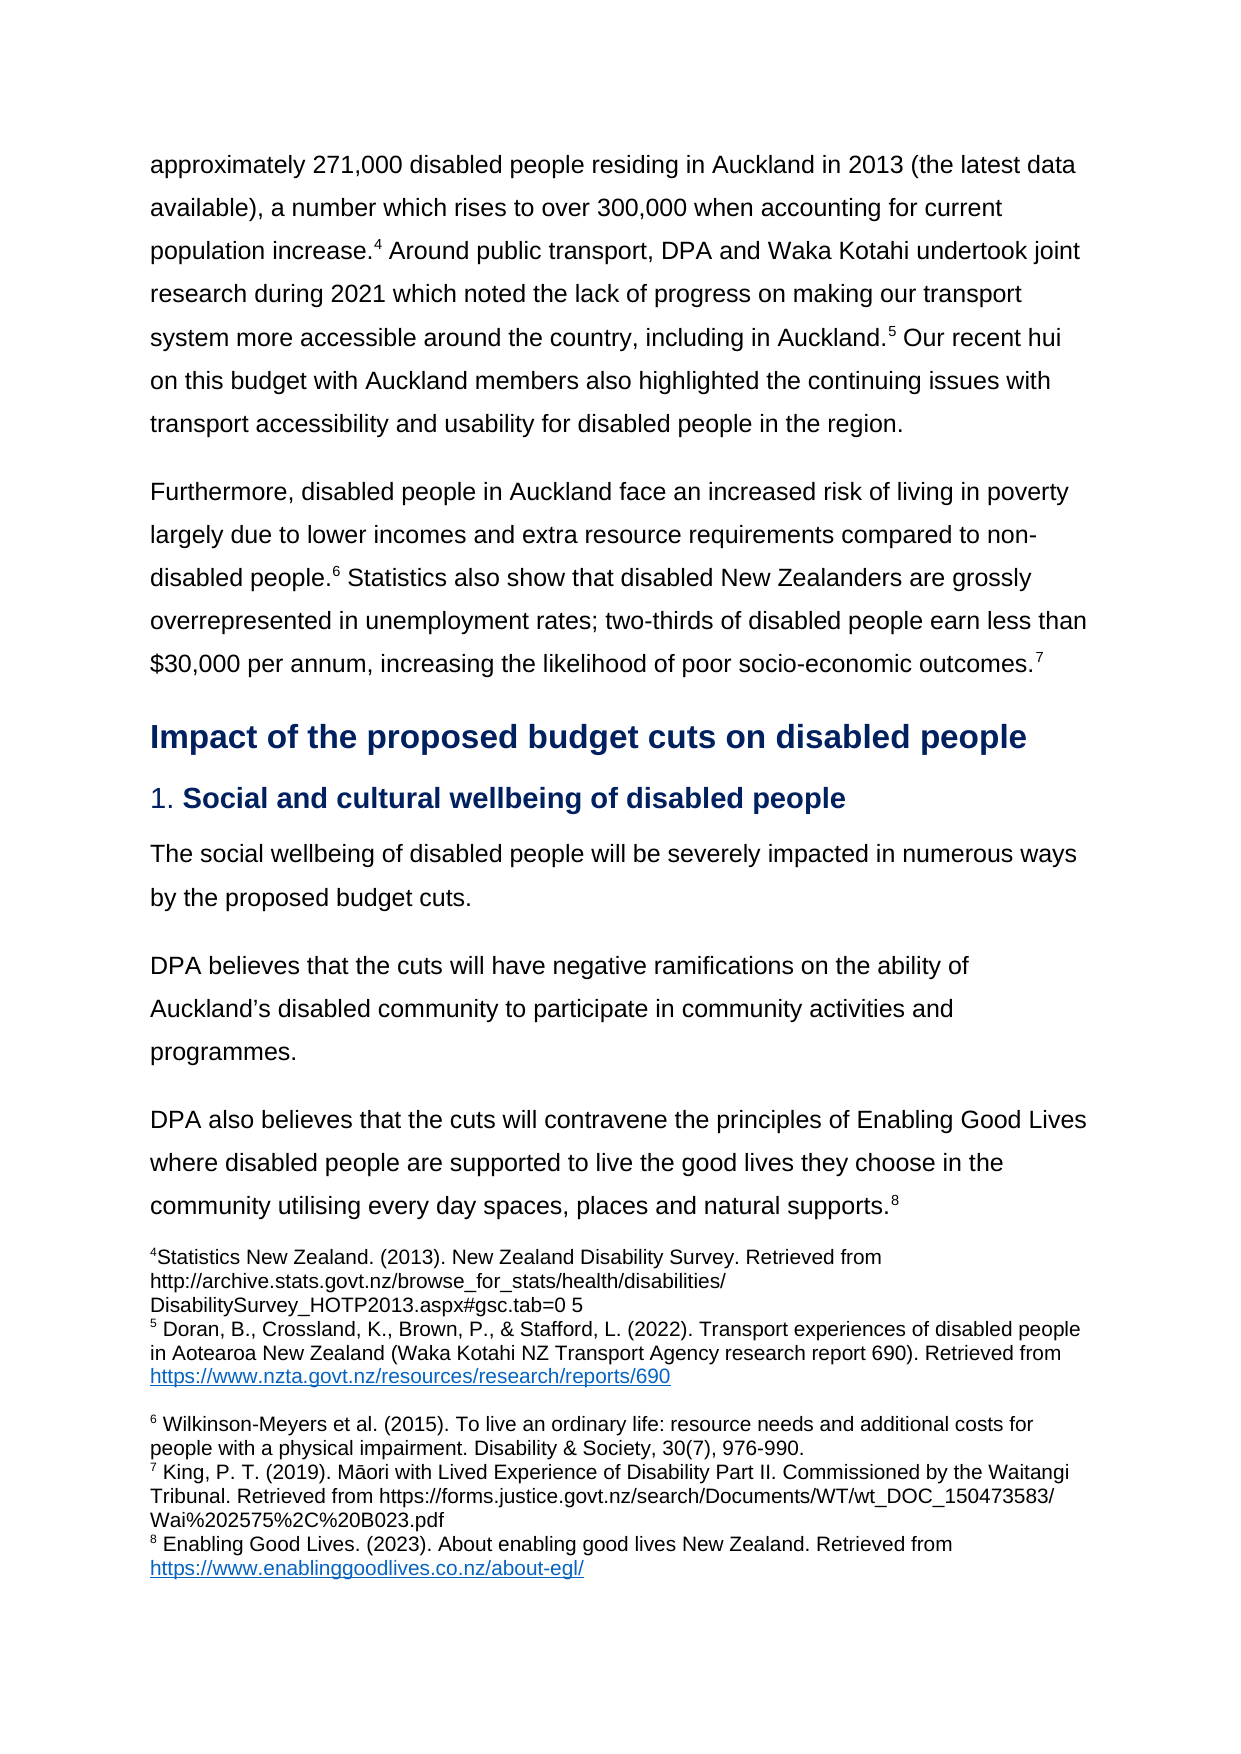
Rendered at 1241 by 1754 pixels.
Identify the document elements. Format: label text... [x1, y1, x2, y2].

text Furthermore, disabled people in Auckland face an increased risk of living in poverty largely due to lower incomes and extra resource requirements compared to non-disabled people. Statistics also show that disabled New Zealanders are grossly overrepresented in unemployment rates; two-thirds of disabled people earn less than $30,000 per annum, increasing the likelihood of poor socio-economic outcomes. [150, 477, 1090, 678]
text DPA believes that the cuts will have negative ramifications on the ability of Auckland’s disabled community to participate in community activities and programmes. [150, 951, 1090, 1066]
subtitle 1. Social and cultural wellbeing of disabled people [150, 781, 1090, 814]
text DPA also believes that the cuts will contravene the principles of Enabling Good Lives where disabled people are supported to live the good lives they choose in the community utilising every day spaces, places and natural supports. [150, 1105, 1090, 1220]
text The social wellbeing of disabled people will be severely impacted in numerous ways by the proposed budget cuts. [150, 839, 1090, 911]
subtitle Impact of the proposed budget cuts on disabled people [150, 717, 1090, 756]
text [150, 150, 1090, 437]
